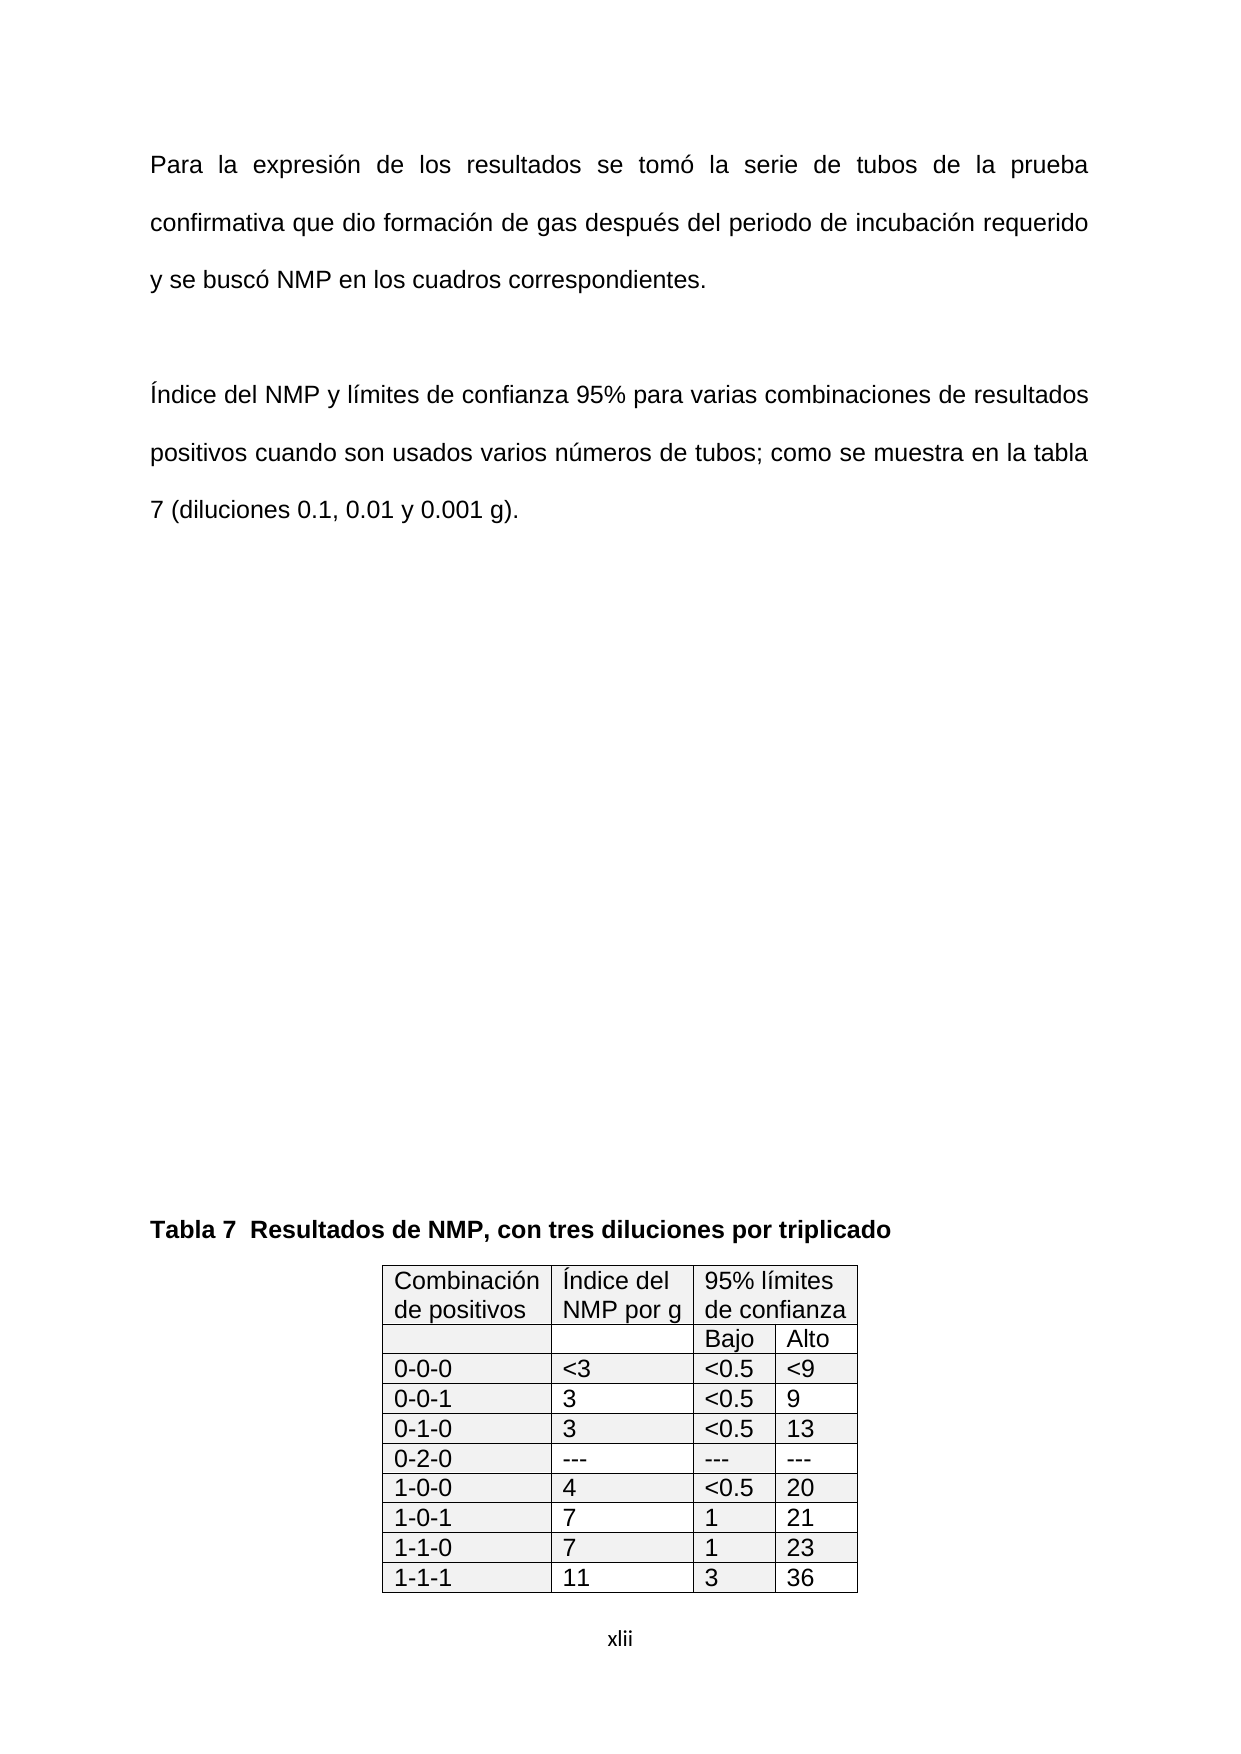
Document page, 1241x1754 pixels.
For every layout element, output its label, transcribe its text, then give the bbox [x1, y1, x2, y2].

table_cell <9 [776, 1354, 857, 1383]
table_cell <0.5 [694, 1354, 775, 1383]
text Tabla 7 Resultados de NMP, con tres diluciones por triplicado [150, 1215, 1090, 1244]
table_cell <0.5 [694, 1414, 775, 1443]
table_header 95% límites de confianza [694, 1266, 857, 1323]
text Índice del NMP y límites de confianza 95% para varias combinaciones de resultados positivos cuando son usados varios números de tubos; como se muestra en la tabla 7 (diluciones 0.1, 0.01 y 0.001 g). [150, 380, 1090, 524]
table_cell 3 [694, 1563, 775, 1592]
table_cell 0-1-0 [383, 1414, 551, 1443]
table_cell [383, 1325, 551, 1353]
table_cell 0-2-0 [383, 1444, 551, 1472]
table_cell <3 [552, 1354, 693, 1383]
table_cell <0.5 [694, 1384, 775, 1413]
table_cell 0-0-0 [383, 1354, 551, 1383]
table_cell 11 [552, 1563, 693, 1592]
table_cell 21 [776, 1503, 857, 1532]
table_cell Bajo [694, 1325, 775, 1353]
table_cell 3 [552, 1384, 693, 1413]
table_cell 1-0-0 [383, 1474, 551, 1502]
table_cell 7 [552, 1503, 693, 1532]
table_cell 1 [694, 1533, 775, 1562]
table_cell <0.5 [694, 1474, 775, 1502]
table_cell 13 [776, 1414, 857, 1443]
table_cell --- [776, 1444, 857, 1472]
text Para la expresión de los resultados se tomó la serie de tubos de la prueba confirmativa que dio formación de gas después del periodo de incubación requerido y se buscó NMP en los cuadros correspondientes. [150, 150, 1090, 294]
table_cell 23 [776, 1533, 857, 1562]
table_cell 7 [552, 1533, 693, 1562]
table_header Combinación de positivos [383, 1266, 551, 1323]
table_cell 3 [552, 1414, 693, 1443]
table_cell --- [552, 1444, 693, 1472]
table_cell 1-1-1 [383, 1563, 551, 1592]
table_cell 9 [776, 1384, 857, 1413]
table_cell 20 [776, 1474, 857, 1502]
table_cell 1 [694, 1503, 775, 1532]
table_cell 4 [552, 1474, 693, 1502]
table_cell Alto [776, 1325, 857, 1353]
table_cell 36 [776, 1563, 857, 1592]
table_cell 1-0-1 [383, 1503, 551, 1532]
table_cell [552, 1325, 693, 1353]
table_header Índice del NMP por g [552, 1266, 693, 1323]
table_cell 0-0-1 [383, 1384, 551, 1413]
table_cell --- [694, 1444, 775, 1472]
table_cell 1-1-0 [383, 1533, 551, 1562]
